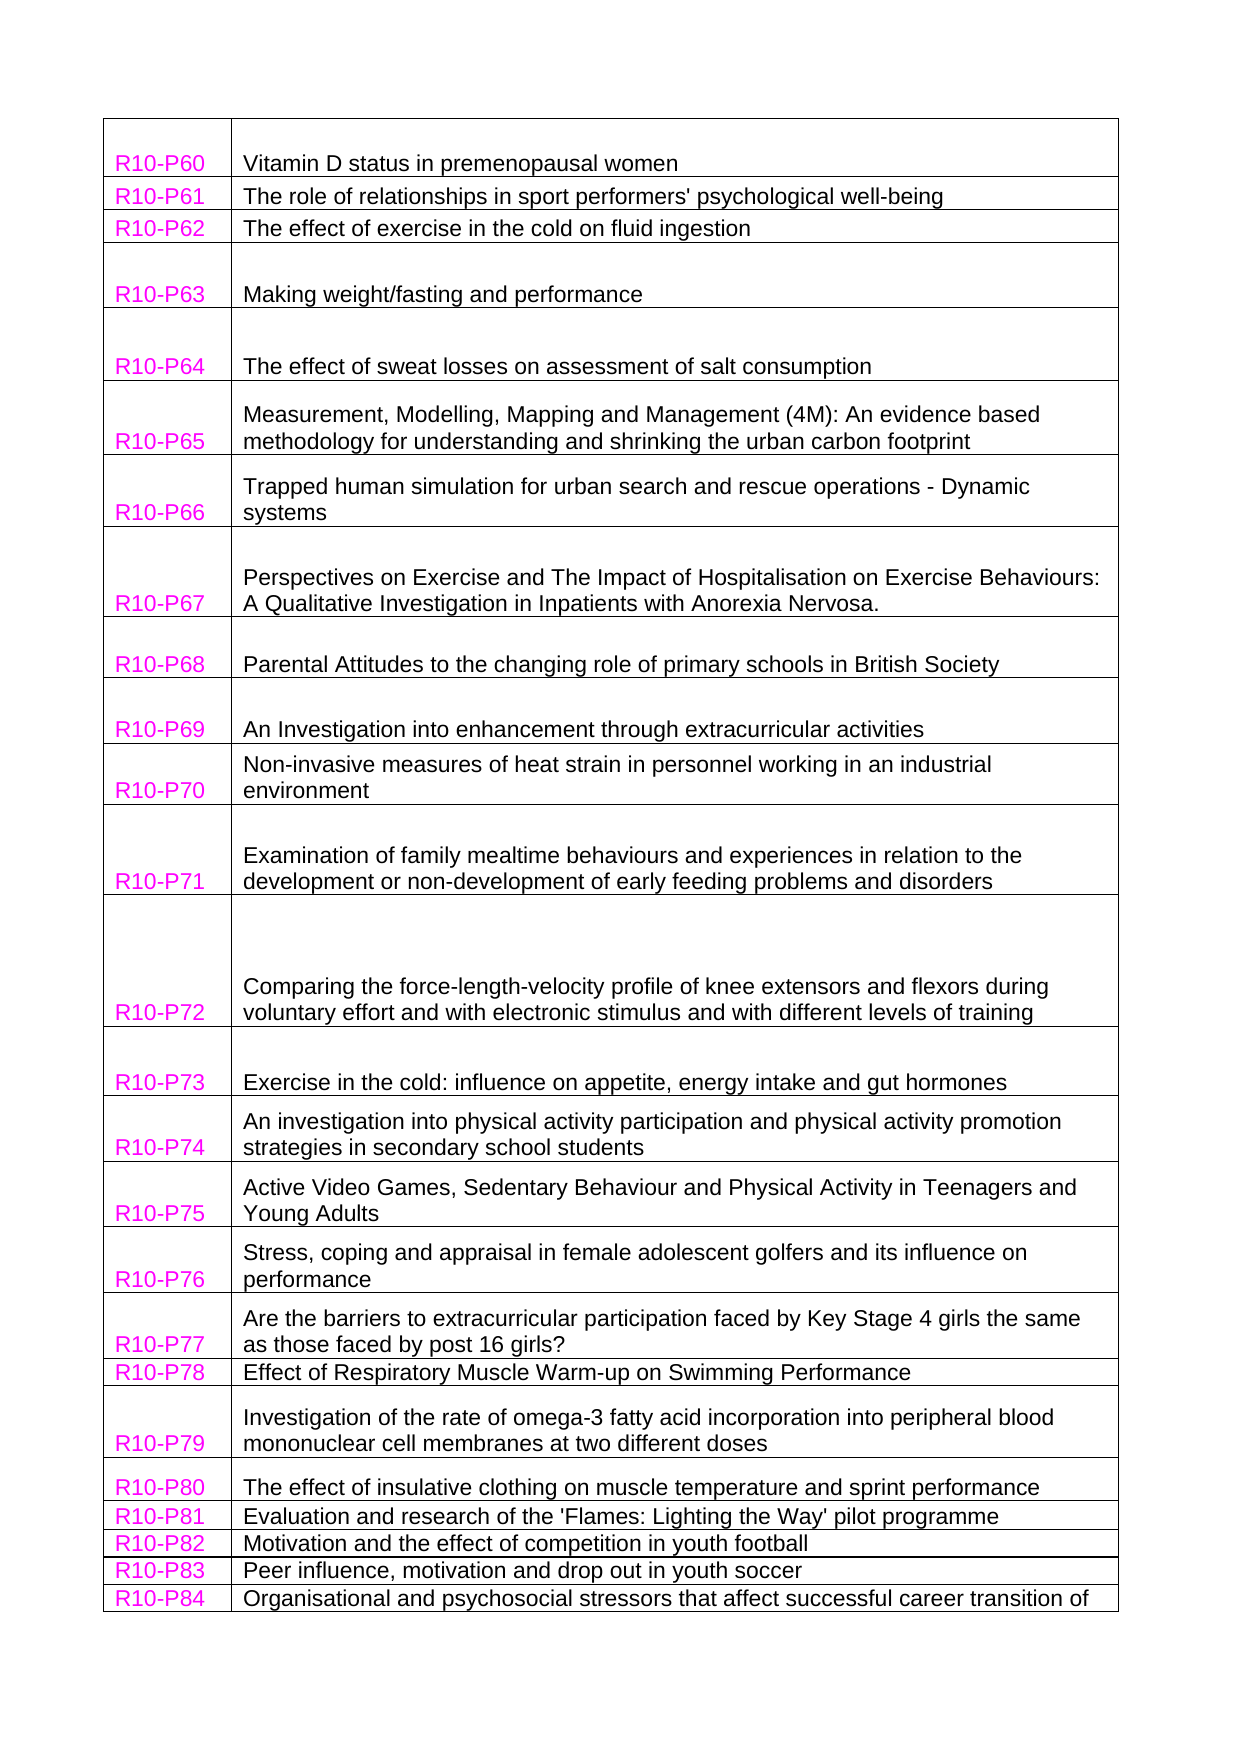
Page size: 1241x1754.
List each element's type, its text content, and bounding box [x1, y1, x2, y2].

table_cell R10-P70 [104, 744, 231, 804]
table_cell R10-P69 [104, 678, 231, 743]
table_cell An Investigation into enhancement through extracurricular activities [232, 678, 1118, 743]
table_cell R10-P81 [104, 1501, 231, 1529]
table_cell R10-P84 [104, 1585, 231, 1611]
table_cell Exercise in the cold: influence on appetite, energy intake and gut hormones [232, 1027, 1118, 1095]
table_cell Stress, coping and appraisal in female adolescent golfers and its influence on performance [232, 1227, 1118, 1292]
table_cell Examination of family mealtime behaviours and experiences in relation to the development or non-development of early feeding problems and disorders [232, 805, 1118, 894]
table_cell Trapped human simulation for urban search and rescue operations - Dynamic systems [232, 455, 1118, 526]
table_cell Evaluation and research of the 'Flames: Lighting the Way' pilot programme [232, 1501, 1118, 1529]
table_cell R10-P79 [104, 1386, 231, 1457]
table_cell The effect of exercise in the cold on fluid ingestion [232, 210, 1118, 242]
table_cell An investigation into physical activity participation and physical activity promotion strategies in secondary school students [232, 1096, 1118, 1161]
table_cell R10-P78 [104, 1359, 231, 1385]
table_cell R10-P80 [104, 1458, 231, 1500]
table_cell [232, 1585, 1118, 1611]
table_cell R10-P71 [104, 805, 231, 894]
table_cell The effect of sweat losses on assessment of salt consumption [232, 308, 1118, 380]
table_cell The effect of insulative clothing on muscle temperature and sprint performance [232, 1458, 1118, 1500]
table_cell R10-P60 [104, 119, 231, 176]
table_cell R10-P73 [104, 1027, 231, 1095]
table_cell Are the barriers to extracurricular participation faced by Key Stage 4 girls the same as those faced by post 16 girls? [232, 1293, 1118, 1357]
table_cell R10-P76 [104, 1227, 231, 1292]
table_cell Perspectives on Exercise and The Impact of Hospitalisation on Exercise Behaviours: A Qualitative Investigation in Inpatients with Anorexia Nervosa. [232, 527, 1118, 616]
table_cell R10-P74 [104, 1096, 231, 1161]
table_cell R10-P75 [104, 1162, 231, 1226]
table_cell Measurement, Modelling, Mapping and Management (4M): An evidence based methodology for understanding and shrinking the urban carbon footprint [232, 381, 1118, 454]
table_cell R10-P64 [104, 308, 231, 380]
table_cell R10-P66 [104, 455, 231, 526]
table_cell Peer influence, motivation and drop out in youth soccer [232, 1558, 1118, 1584]
table_cell R10-P63 [104, 243, 231, 307]
table_cell Non-invasive measures of heat strain in personnel working in an industrial environment [232, 744, 1118, 804]
table_cell Parental Attitudes to the changing role of primary schools in British Society [232, 617, 1118, 677]
table_cell Effect of Respiratory Muscle Warm-up on Swimming Performance [232, 1359, 1118, 1385]
table_cell R10-P77 [104, 1293, 231, 1357]
table_cell R10-P72 [104, 895, 231, 1026]
table_cell R10-P65 [104, 381, 231, 454]
table_cell R10-P67 [104, 527, 231, 616]
table_cell R10-P83 [104, 1558, 231, 1584]
table_cell R10-P62 [104, 210, 231, 242]
table_cell Investigation of the rate of omega-3 fatty acid incorporation into peripheral blood mononuclear cell membranes at two different doses [232, 1386, 1118, 1457]
table_cell Comparing the force-length-velocity profile of knee extensors and flexors during voluntary effort and with electronic stimulus and with different levels of training [232, 895, 1118, 1026]
table_cell R10-P61 [104, 177, 231, 209]
table_cell Motivation and the effect of competition in youth football [232, 1530, 1118, 1556]
table_cell Vitamin D status in premenopausal women [232, 119, 1118, 176]
table_cell R10-P68 [104, 617, 231, 677]
table_cell R10-P82 [104, 1530, 231, 1556]
table_cell Making weight/fasting and performance [232, 243, 1118, 307]
table_cell Active Video Games, Sedentary Behaviour and Physical Activity in Teenagers and Young Adults [232, 1162, 1118, 1226]
table_cell The role of relationships in sport performers' psychological well-being [232, 177, 1118, 209]
